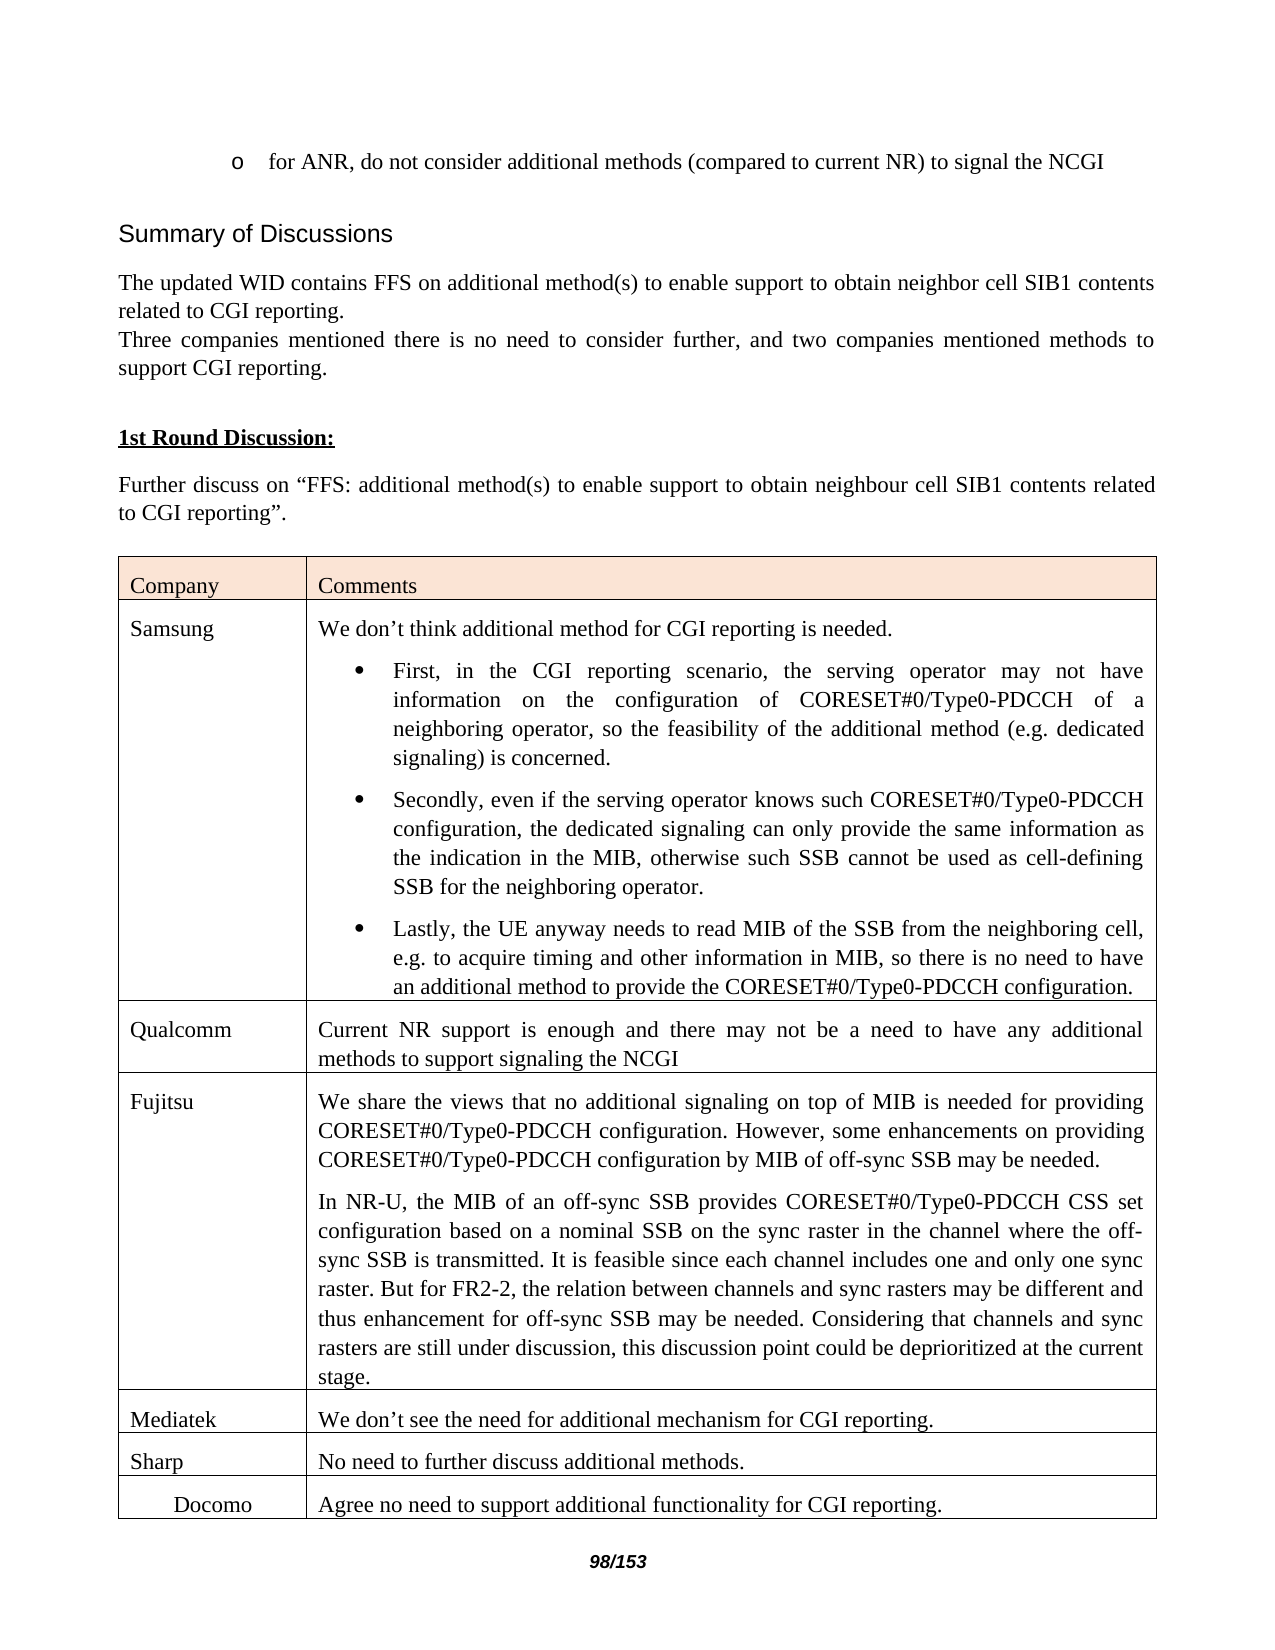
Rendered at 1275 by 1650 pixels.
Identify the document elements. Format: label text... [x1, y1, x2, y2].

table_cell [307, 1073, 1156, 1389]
list for ANR, do not consider additional methods (compared to current NR) to signal the NCGI [231, 148, 1157, 176]
text The updated WID contains FFS on additional method(s) to enable support to obtain neighbor cell SIB1 contents related to CGI reporting. [118, 269, 1157, 324]
text Three companies mentioned there is no need to consider further, and two companies mentioned methods to support CGI reporting. [118, 326, 1157, 381]
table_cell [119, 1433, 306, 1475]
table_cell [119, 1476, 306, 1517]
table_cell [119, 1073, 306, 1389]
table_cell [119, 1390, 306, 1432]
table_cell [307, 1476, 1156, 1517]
subtitle Summary of Discussions [118, 219, 1157, 248]
subtitle 1st Round Discussion: [118, 423, 1157, 450]
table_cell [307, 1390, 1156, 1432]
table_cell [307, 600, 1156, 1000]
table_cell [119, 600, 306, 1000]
text Further discuss on “FFS: additional method(s) to enable support to obtain neighbour cell SIB1 contents related to CGI reporting”. [118, 471, 1157, 526]
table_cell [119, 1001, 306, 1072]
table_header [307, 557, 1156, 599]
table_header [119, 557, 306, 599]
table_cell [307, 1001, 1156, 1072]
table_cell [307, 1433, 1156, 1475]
